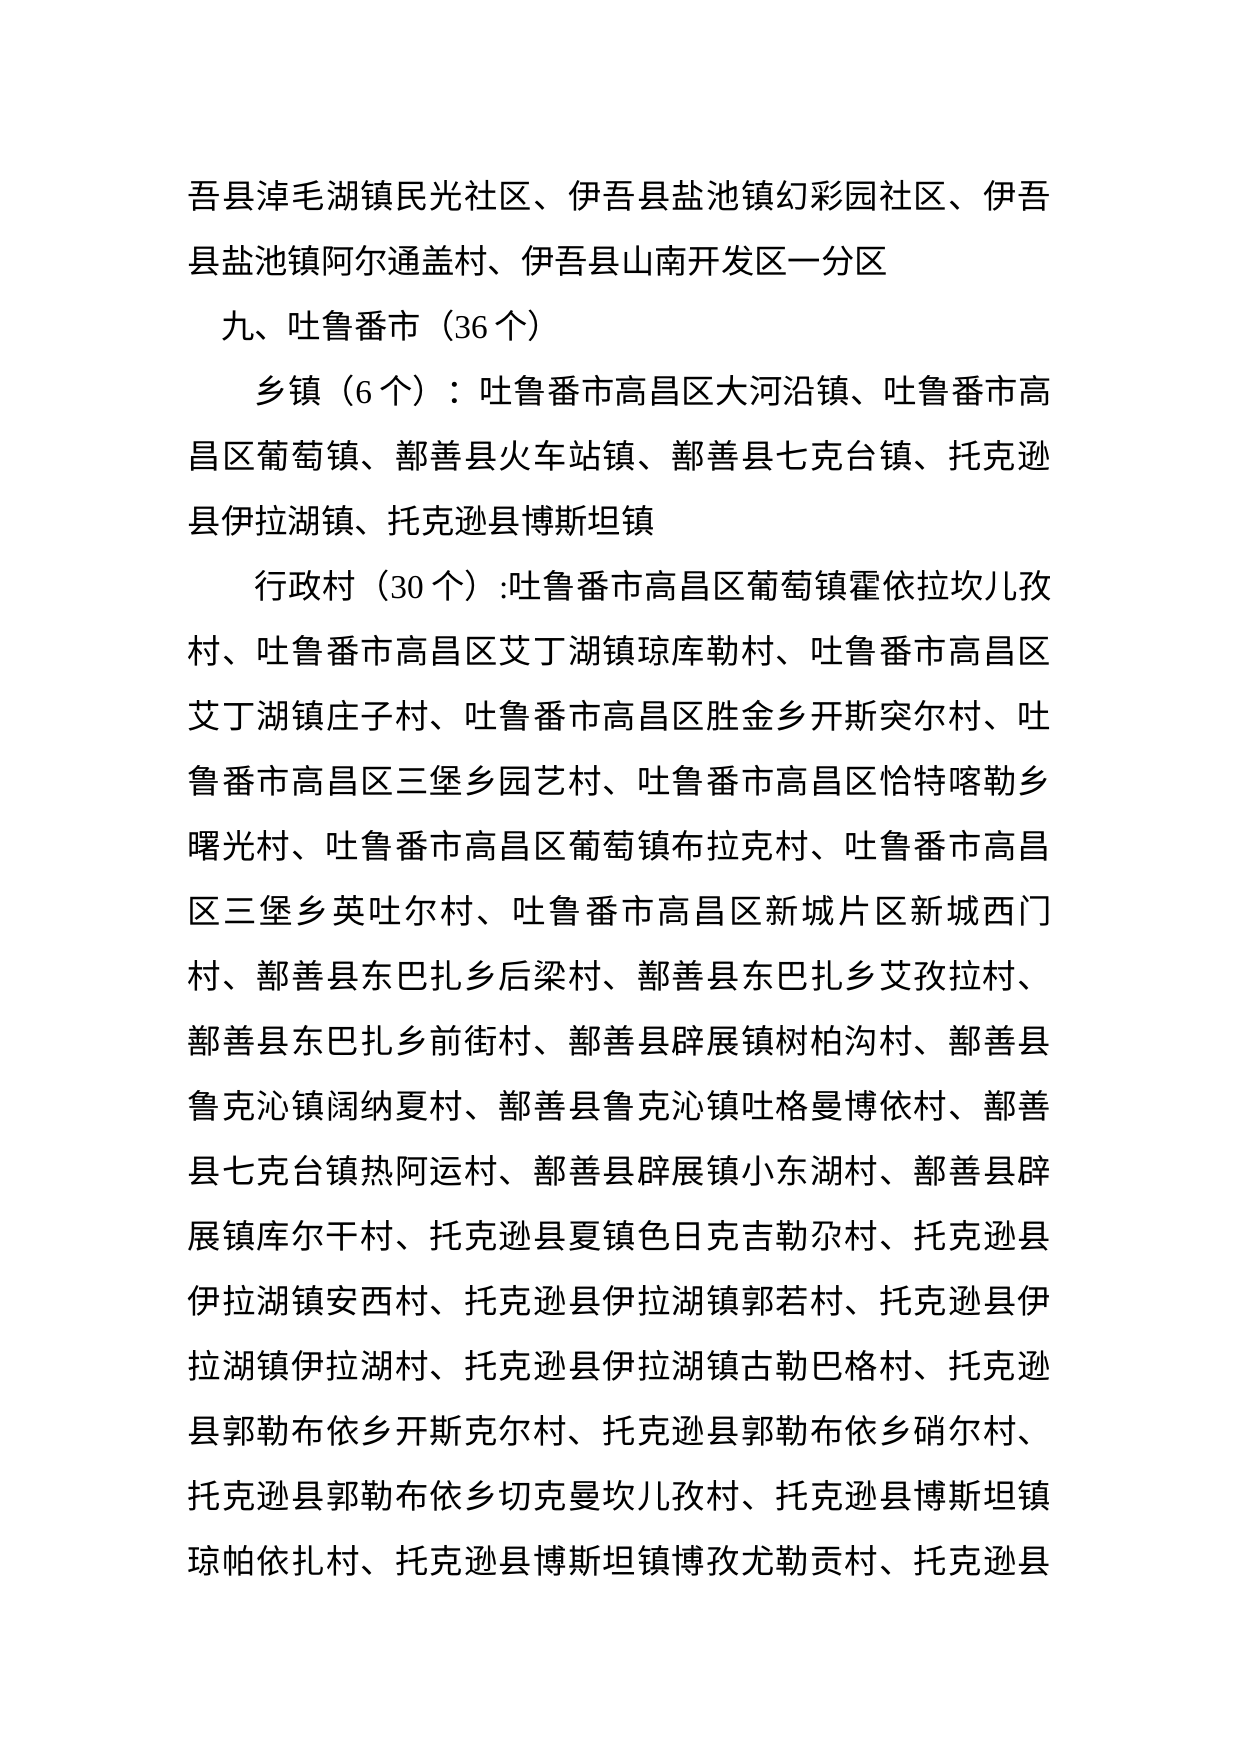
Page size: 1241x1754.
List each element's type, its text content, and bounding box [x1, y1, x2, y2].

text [187, 552, 1053, 1592]
subtitle 九、吐鲁番市（36个） [187, 292, 1053, 357]
text 乡镇（6个）：吐鲁番市高昌区大河沿镇、吐鲁番市高昌区葡萄镇、鄯善县火车站镇、鄯善县七克台镇、托克逊县伊拉湖镇、托克逊县博斯坦镇 [187, 357, 1053, 552]
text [187, 162, 1053, 292]
